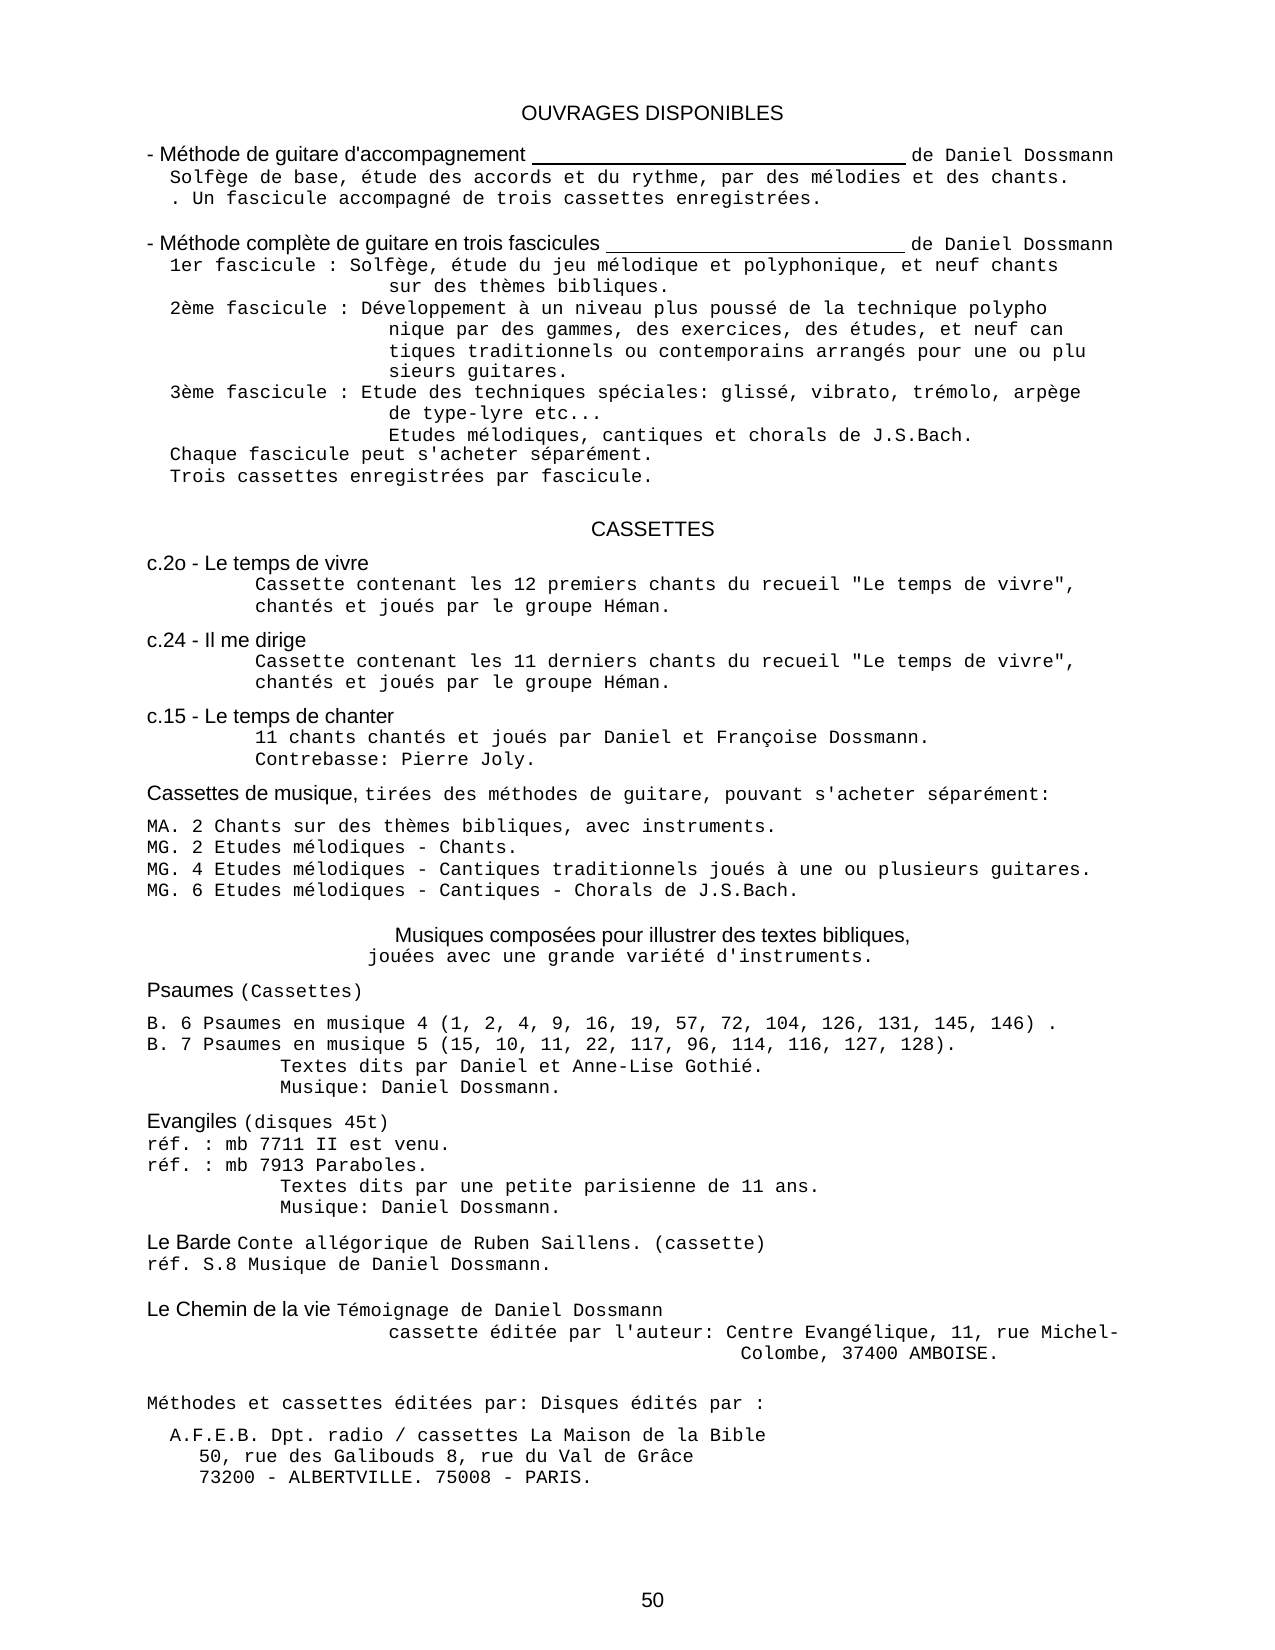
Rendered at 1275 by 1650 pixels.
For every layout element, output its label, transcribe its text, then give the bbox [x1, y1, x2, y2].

text réf. S.8 Musique de Daniel Dossmann. [147, 1255, 1158, 1276]
text - Méthode complète de guitare en trois fascicules de Daniel Dossmann [147, 231, 1158, 256]
text Textes dits par une petite parisienne de 11 ans. [280, 1177, 1158, 1198]
text cassette éditée par l'auteur: Centre Evangélique, 11, rue Michel- [388, 1322, 1158, 1344]
text c.15 - Le temps de chanter [147, 704, 1158, 728]
text Etudes mélodiques, cantiques et chorals de J.S.Bach. [388, 425, 1158, 445]
text tiques traditionnels ou contemporains arrangés pour une ou plu [388, 341, 1158, 362]
text chantés et joués par le groupe Héman. [255, 596, 1158, 617]
text - Méthode de guitare d'accompagnement de Daniel Dossmann [147, 142, 1158, 167]
text 3ème fascicule : Etude des techniques spéciales: glissé, vibrato, trémolo, arpège [147, 383, 1158, 404]
text Méthodes et cassettes éditées par: Disques édités par : [147, 1394, 1158, 1415]
text chantés et joués par le groupe Héman. [255, 673, 1158, 694]
text Chaque fascicule peut s'acheter séparément. [147, 445, 1158, 466]
text c.2o - Le temps de vivre [147, 551, 1158, 575]
text MG. 4 Etudes mélodiques - Cantiques traditionnels joués à une ou plusieurs guitares. [147, 859, 1158, 881]
text Contrebasse: Pierre Joly. [255, 749, 1158, 771]
text 1er fascicule : Solfège, étude du jeu mélodique et polyphonique, et neuf chants [147, 256, 1158, 277]
text 11 chants chantés et joués par Daniel et Françoise Dossmann. [255, 728, 1158, 749]
text Trois cassettes enregistrées par fascicule. [147, 466, 1158, 488]
text MG. 2 Etudes mélodiques - Chants. [147, 838, 1158, 859]
text 50 [147, 1588, 1158, 1612]
text B. 7 Psaumes en musique 5 (15, 10, 11, 22, 117, 96, 114, 116, 127, 128). [147, 1035, 1158, 1056]
text Cassettes de musique, tirées des méthodes de guitare, pouvant s'acheter séparément: [147, 781, 1158, 806]
text réf. : mb 7913 Paraboles. [147, 1156, 1158, 1177]
text Solfège de base, étude des accords et du rythme, par des mélodies et des chants. [147, 167, 1158, 189]
text Cassette contenant les 11 derniers chants du recueil "Le temps de vivre", [255, 651, 1158, 673]
text Musiques composées pour illustrer des textes bibliques, [147, 923, 1158, 947]
text MG. 6 Etudes mélodiques - Cantiques - Chorals de J.S.Bach. [147, 881, 1158, 902]
text . Un fascicule accompagné de trois cassettes enregistrées. [147, 189, 1158, 210]
text jouées avec une grande variété d'instruments. [367, 947, 1158, 968]
text 73200 - ALBERTVILLE. 75008 - PARIS. [147, 1468, 1158, 1489]
text Evangiles (disques 45t) [147, 1109, 1158, 1134]
text de type-lyre etc... [388, 404, 1158, 425]
text nique par des gammes, des exercices, des études, et neuf can [388, 320, 1158, 341]
text 2ème fascicule : Développement à un niveau plus poussé de la technique polypho [147, 298, 1158, 320]
text Psaumes (Cassettes) [147, 978, 1158, 1003]
text Textes dits par Daniel et Anne-Lise Gothié. [280, 1056, 1158, 1078]
text Cassette contenant les 12 premiers chants du recueil "Le temps de vivre", [255, 575, 1158, 596]
text Musique: Daniel Dossmann. [280, 1198, 1158, 1219]
text Colombe, 37400 AMBOISE. [740, 1344, 1158, 1365]
text c.24 - Il me dirige [147, 627, 1158, 651]
text sur des thèmes bibliques. [388, 277, 1158, 298]
text A.F.E.B. Dpt. radio / cassettes La Maison de la Bible [147, 1426, 1158, 1447]
text Le Chemin de la vie Témoignage de Daniel Dossmann [147, 1297, 1158, 1322]
text CASSETTES [147, 517, 1158, 541]
text Le Barde Conte allégorique de Ruben Saillens. (cassette) [147, 1230, 1158, 1255]
text Musique: Daniel Dossmann. [280, 1078, 1158, 1099]
text réf. : mb 7711 II est venu. [147, 1134, 1158, 1156]
text OUVRAGES DISPONIBLES [147, 100, 1158, 124]
text 50, rue des Galibouds 8, rue du Val de Grâce [147, 1447, 1158, 1468]
text B. 6 Psaumes en musique 4 (1, 2, 4, 9, 16, 19, 57, 72, 104, 126, 131, 145, 146) . [147, 1014, 1158, 1035]
text sieurs guitares. [388, 362, 1158, 383]
text MA. 2 Chants sur des thèmes bibliques, avec instruments. [147, 817, 1158, 838]
